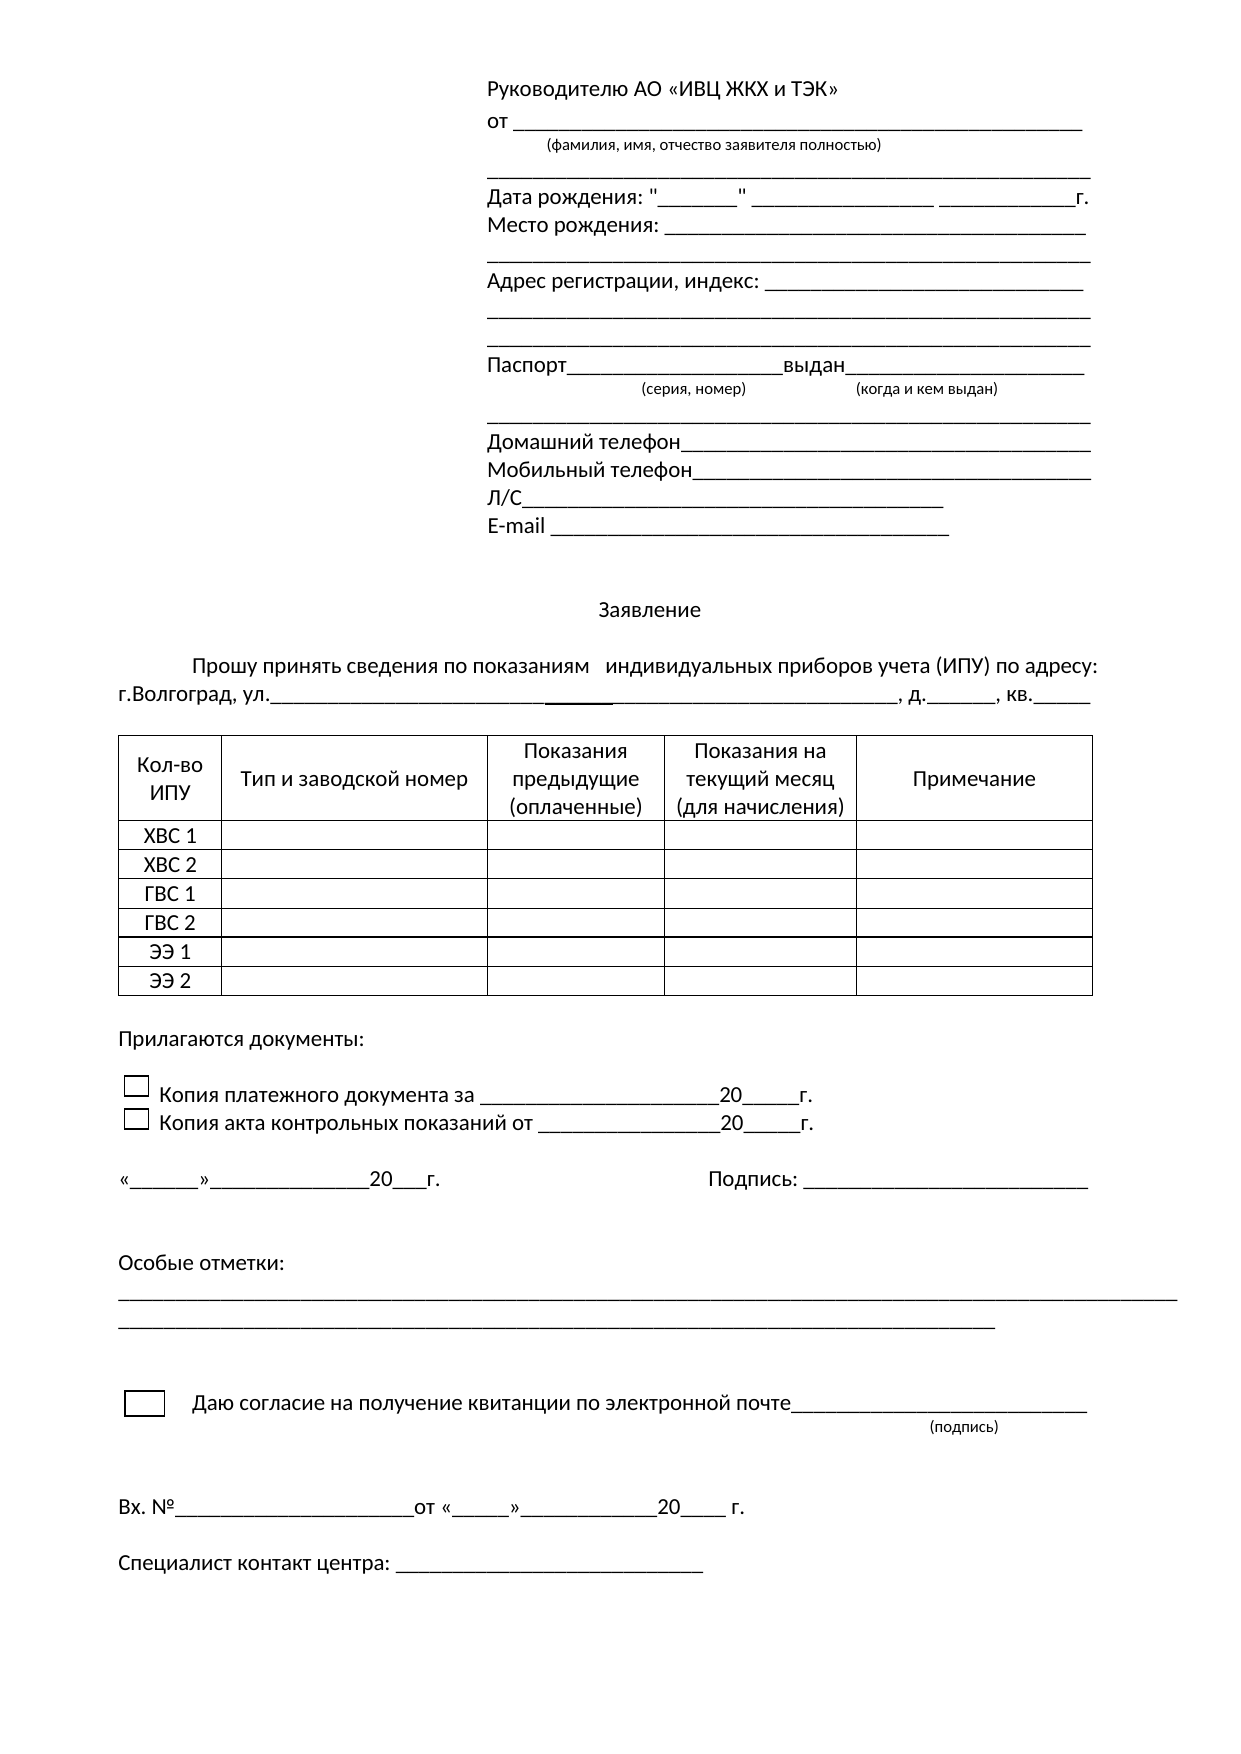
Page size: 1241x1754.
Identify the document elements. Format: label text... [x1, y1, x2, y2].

table_cell [665, 879, 856, 907]
text Даю согласие на получение квитанции по электронной почте__________________________ [118, 1388, 1181, 1416]
text __________________________________________________________________________________________________________________________________________________________________________ [118, 1276, 1181, 1332]
text Заявление [118, 595, 1181, 623]
table_cell ХВС 2 [119, 850, 221, 878]
table_cell [665, 909, 856, 936]
table_cell ЭЭ 2 [119, 967, 221, 994]
text _____________________________________________________ [413, 322, 1181, 351]
text E-mail ___________________________________ [472, 511, 1181, 539]
table_cell ЭЭ 1 [119, 938, 221, 966]
text _____________________________________________________ [413, 294, 1181, 322]
table_cell [857, 909, 1092, 936]
table_cell [488, 938, 664, 966]
table_cell [222, 938, 487, 966]
table_cell [222, 850, 487, 878]
table_cell [488, 879, 664, 907]
table_cell [222, 879, 487, 907]
table_cell [857, 879, 1092, 907]
text (фамилия, имя, отчество заявителя полностью) [118, 134, 1181, 154]
table_header Тип и заводской номер [222, 736, 487, 820]
table_cell [488, 850, 664, 878]
table_cell ГВС 2 [119, 909, 221, 936]
text Прилагаются документы: [118, 1024, 1181, 1052]
table_cell ГВС 1 [119, 879, 221, 907]
text Место рождения: _____________________________________ [413, 210, 1181, 238]
table_header Кол-во ИПУ [119, 736, 221, 820]
table_header Показания на текущий месяц (для начисления) [665, 736, 856, 820]
text _____________________________________________________ [413, 154, 1181, 182]
text Копия платежного документа за _____________________20_____г. [118, 1080, 1181, 1108]
table_cell [488, 967, 664, 994]
text Дата рождения: "_______" ________________ ____________г. [413, 182, 1181, 210]
text Л/С_____________________________________ [413, 483, 1181, 511]
text _____________________________________________________ [413, 238, 1181, 266]
table_cell [488, 821, 664, 849]
text Руководителю АО «ИВЦ ЖКХ и ТЭК» [473, 74, 1181, 102]
table_cell [488, 909, 664, 936]
text «______»______________20___г. Подпись: _________________________ [118, 1164, 1181, 1192]
text Паспорт___________________выдан_____________________ [413, 351, 1184, 378]
text от __________________________________________________ [473, 106, 1181, 134]
text Специалист контакт центра: ___________________________ [118, 1548, 1181, 1576]
table_cell [857, 850, 1092, 878]
text Мобильный телефон___________________________________ [413, 455, 1181, 483]
table_header Примечание [857, 736, 1092, 820]
table_cell [857, 821, 1092, 849]
table_cell [222, 967, 487, 994]
table_cell [222, 821, 487, 849]
text (серия, номер) (когда и кем выдан) [413, 378, 1184, 399]
table_cell [857, 938, 1092, 966]
table_cell ХВС 1 [119, 821, 221, 849]
table_header Показания предыдущие (оплаченные) [488, 736, 664, 820]
text Копия акта контрольных показаний от ________________20_____г. [118, 1108, 1181, 1136]
table_cell [665, 967, 856, 994]
table_cell [665, 938, 856, 966]
text Адрес регистрации, индекс: ____________________________ [413, 266, 1181, 294]
text Вх. №_____________________от «_____»____________20____ г. [118, 1492, 1181, 1520]
text Домашний телефон____________________________________ [413, 427, 1181, 455]
text Особые отметки: [118, 1248, 1181, 1276]
text Прошу принять сведения по показаниям индивидуальных приборов учета (ИПУ) по адресу: [118, 651, 1181, 679]
text _____________________________________________________ [413, 399, 1181, 427]
table_cell [222, 909, 487, 936]
table_cell [665, 821, 856, 849]
text г.Волгоград, ул._______________________________________________________, д.______, кв._____ [118, 679, 1181, 707]
table_cell [665, 850, 856, 878]
table_cell [857, 967, 1092, 994]
text (подпись) [118, 1416, 1181, 1436]
